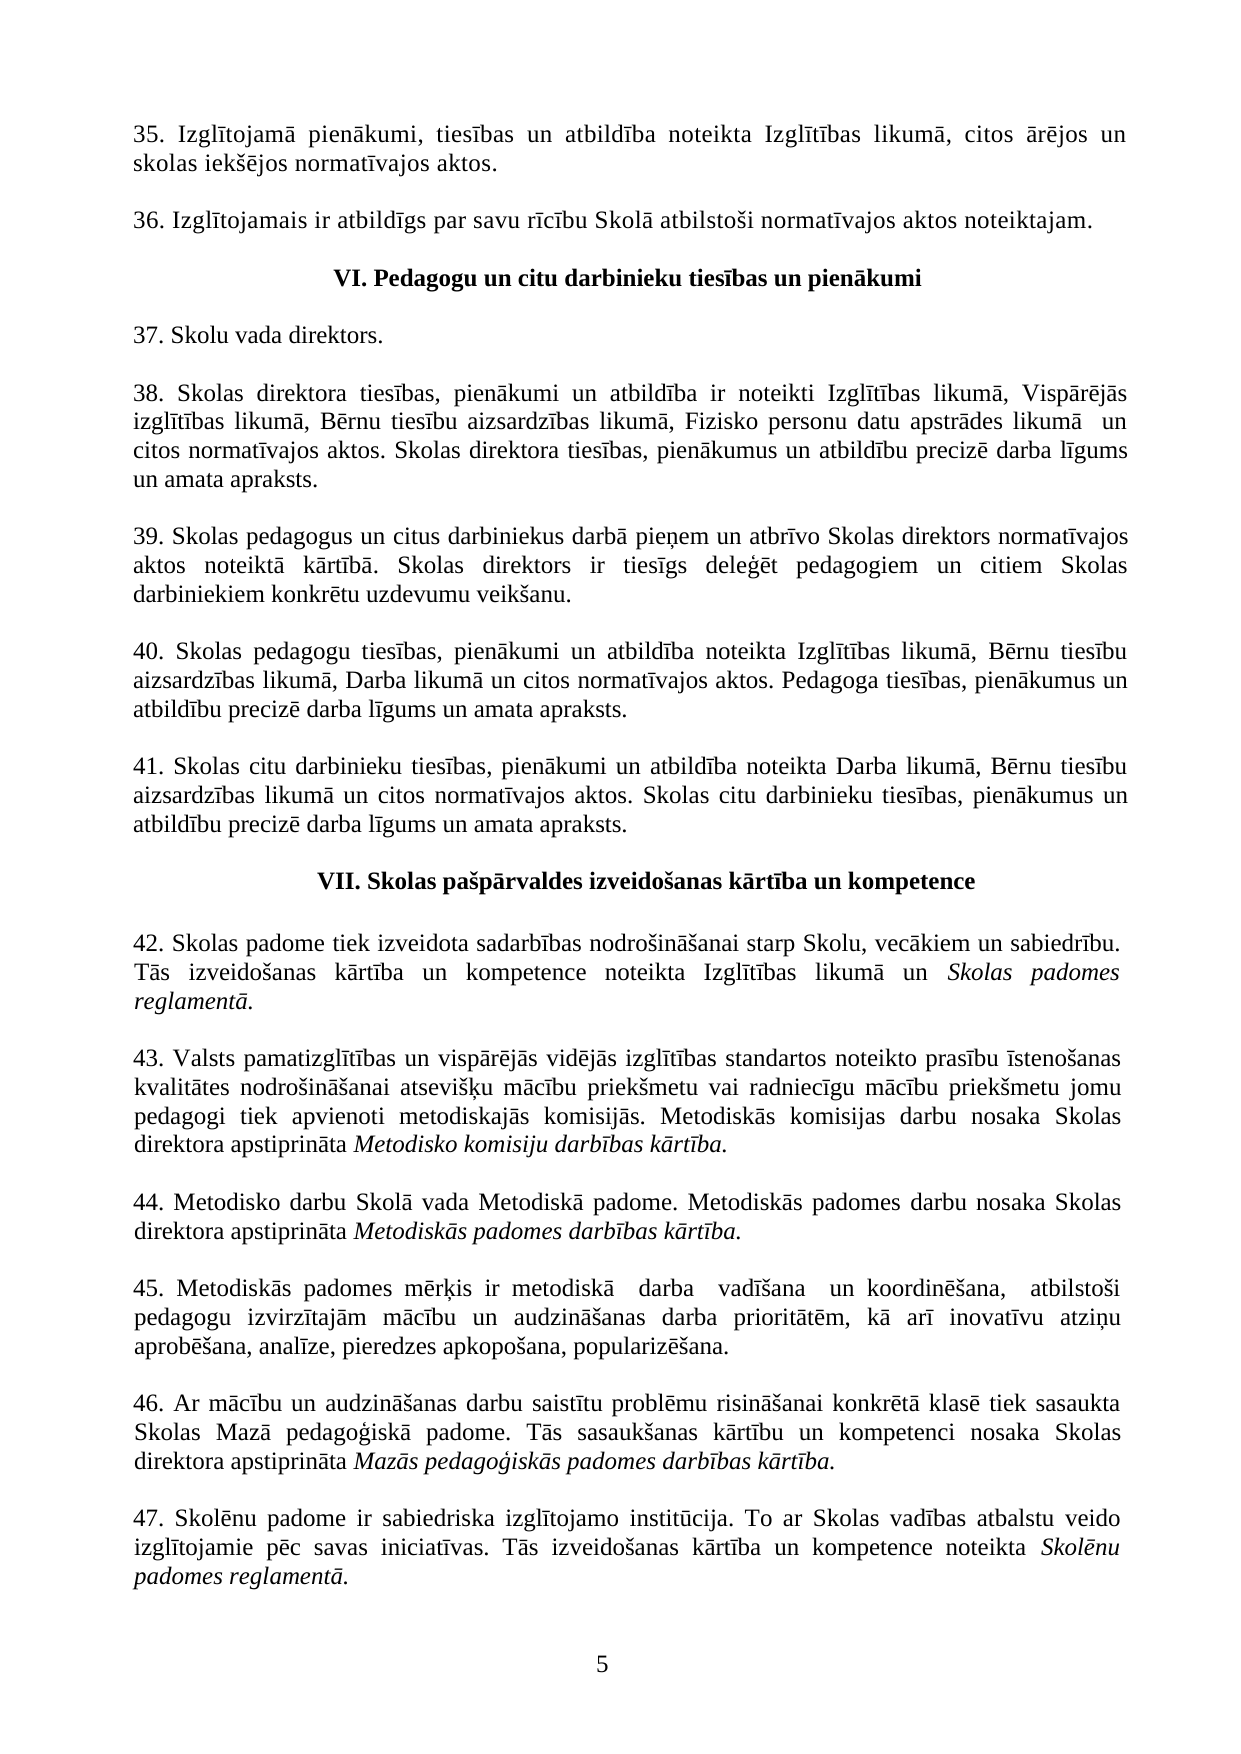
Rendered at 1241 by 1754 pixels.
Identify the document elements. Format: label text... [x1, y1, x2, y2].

text 46. Ar mācību un audzināšanas darbu saistītu problēmu risināšanai konkrētā klasē tiek sasaukta Skolas Mazā pedagoģiskā padome. Tās sasaukšanas kārtību un kompetenci nosaka Skolas direktora apstiprināta Mazās pedagoģiskās padomes darbības kārtība. [133, 1388, 1122, 1474]
text 47. Skolēnu padome ir sabiedriska izglītojamo institūcija. To ar Skolas vadības atbalstu veido izglītojamie pēc savas iniciatīvas. Tās izveidošanas kārtība un kompetence noteikta Skolēnu padomes reglamentā. [133, 1503, 1122, 1589]
text 40. Skolas pedagogu tiesības, pienākumi un atbildība noteikta Izglītības likumā, Bērnu tiesību aizsardzības likumā, Darba likumā un citos normatīvajos aktos. Pedagoga tiesības, pienākumus un atbildību precizē darba līgums un amata apraksts. [133, 636, 1129, 723]
text 37. Skolu vada direktors. [133, 320, 1129, 349]
text 39. Skolas pedagogus un citus darbiniekus darbā pieņem un atbrīvo Skolas direktors normatīvajos aktos noteiktā kārtībā. Skolas direktors ir tiesīgs deleģēt pedagogiem un citiem Skolas darbiniekiem konkrētu uzdevumu veikšanu. [133, 521, 1129, 608]
text 41. Skolas citu darbinieku tiesības, pienākumi un atbildība noteikta Darba likumā, Bērnu tiesību aizsardzības likumā un citos normatīvajos aktos. Skolas citu darbinieku tiesības, pienākumus un atbildību precizē darba līgums un amata apraksts. [133, 751, 1129, 838]
text 35. Izglītojamā pienākumi, tiesības un atbildība noteikta Izglītības likumā, citos ārējos un skolas iekšējos normatīvajos aktos. [133, 119, 1129, 176]
text VI. Pedagogu un citu darbinieku tiesības un pienākumi [133, 263, 1122, 291]
text 38. Skolas direktora tiesības, pienākumi un atbildība ir noteikti Izglītības likumā, Vispārējās izglītības likumā, Bērnu tiesību aizsardzības likumā, Fizisko personu datu apstrādes likumā un citos normatīvajos aktos. Skolas direktora tiesības, pienākumus un atbildību precizē darba līgums un amata apraksts. [133, 378, 1129, 493]
text 44. Metodisko darbu Skolā vada Metodiskā padome. Metodiskās padomes darbu nosaka Skolas direktora apstiprināta Metodiskās padomes darbības kārtība. [133, 1187, 1122, 1244]
text 42. Skolas padome tiek izveidota sadarbības nodrošināšanai starp Skolu, vecākiem un sabiedrību. Tās izveidošanas kārtība un kompetence noteikta Izglītības likumā un Skolas padomes reglamentā. [133, 928, 1122, 1014]
text VII. Skolas pašpārvaldes izveidošanas kārtība un kompetence [170, 866, 1122, 895]
text 45. Metodiskās padomes mērķis ir metodiskā darba vadīšana un koordinēšana, atbilstoši pedagogu izvirzītajām mācību un audzināšanas darba prioritātēm, kā arī inovatīvu atziņu aprobēšana, analīze, pieredzes apkopošana, popularizēšana. [133, 1273, 1122, 1359]
text 36. Izglītojamais ir atbildīgs par savu rīcību Skolā atbilstoši normatīvajos aktos noteiktajam. [133, 205, 1129, 234]
text 43. Valsts pamatizglītības un vispārējās vidējās izglītības standartos noteikto prasību īstenošanas kvalitātes nodrošināšanai atsevišķu mācību priekšmetu vai radniecīgu mācību priekšmetu jomu pedagogi tiek apvienoti metodiskajās komisijās. Metodiskās komisijas darbu nosaka Skolas direktora apstiprināta Metodisko komisiju darbības kārtība. [133, 1043, 1122, 1158]
